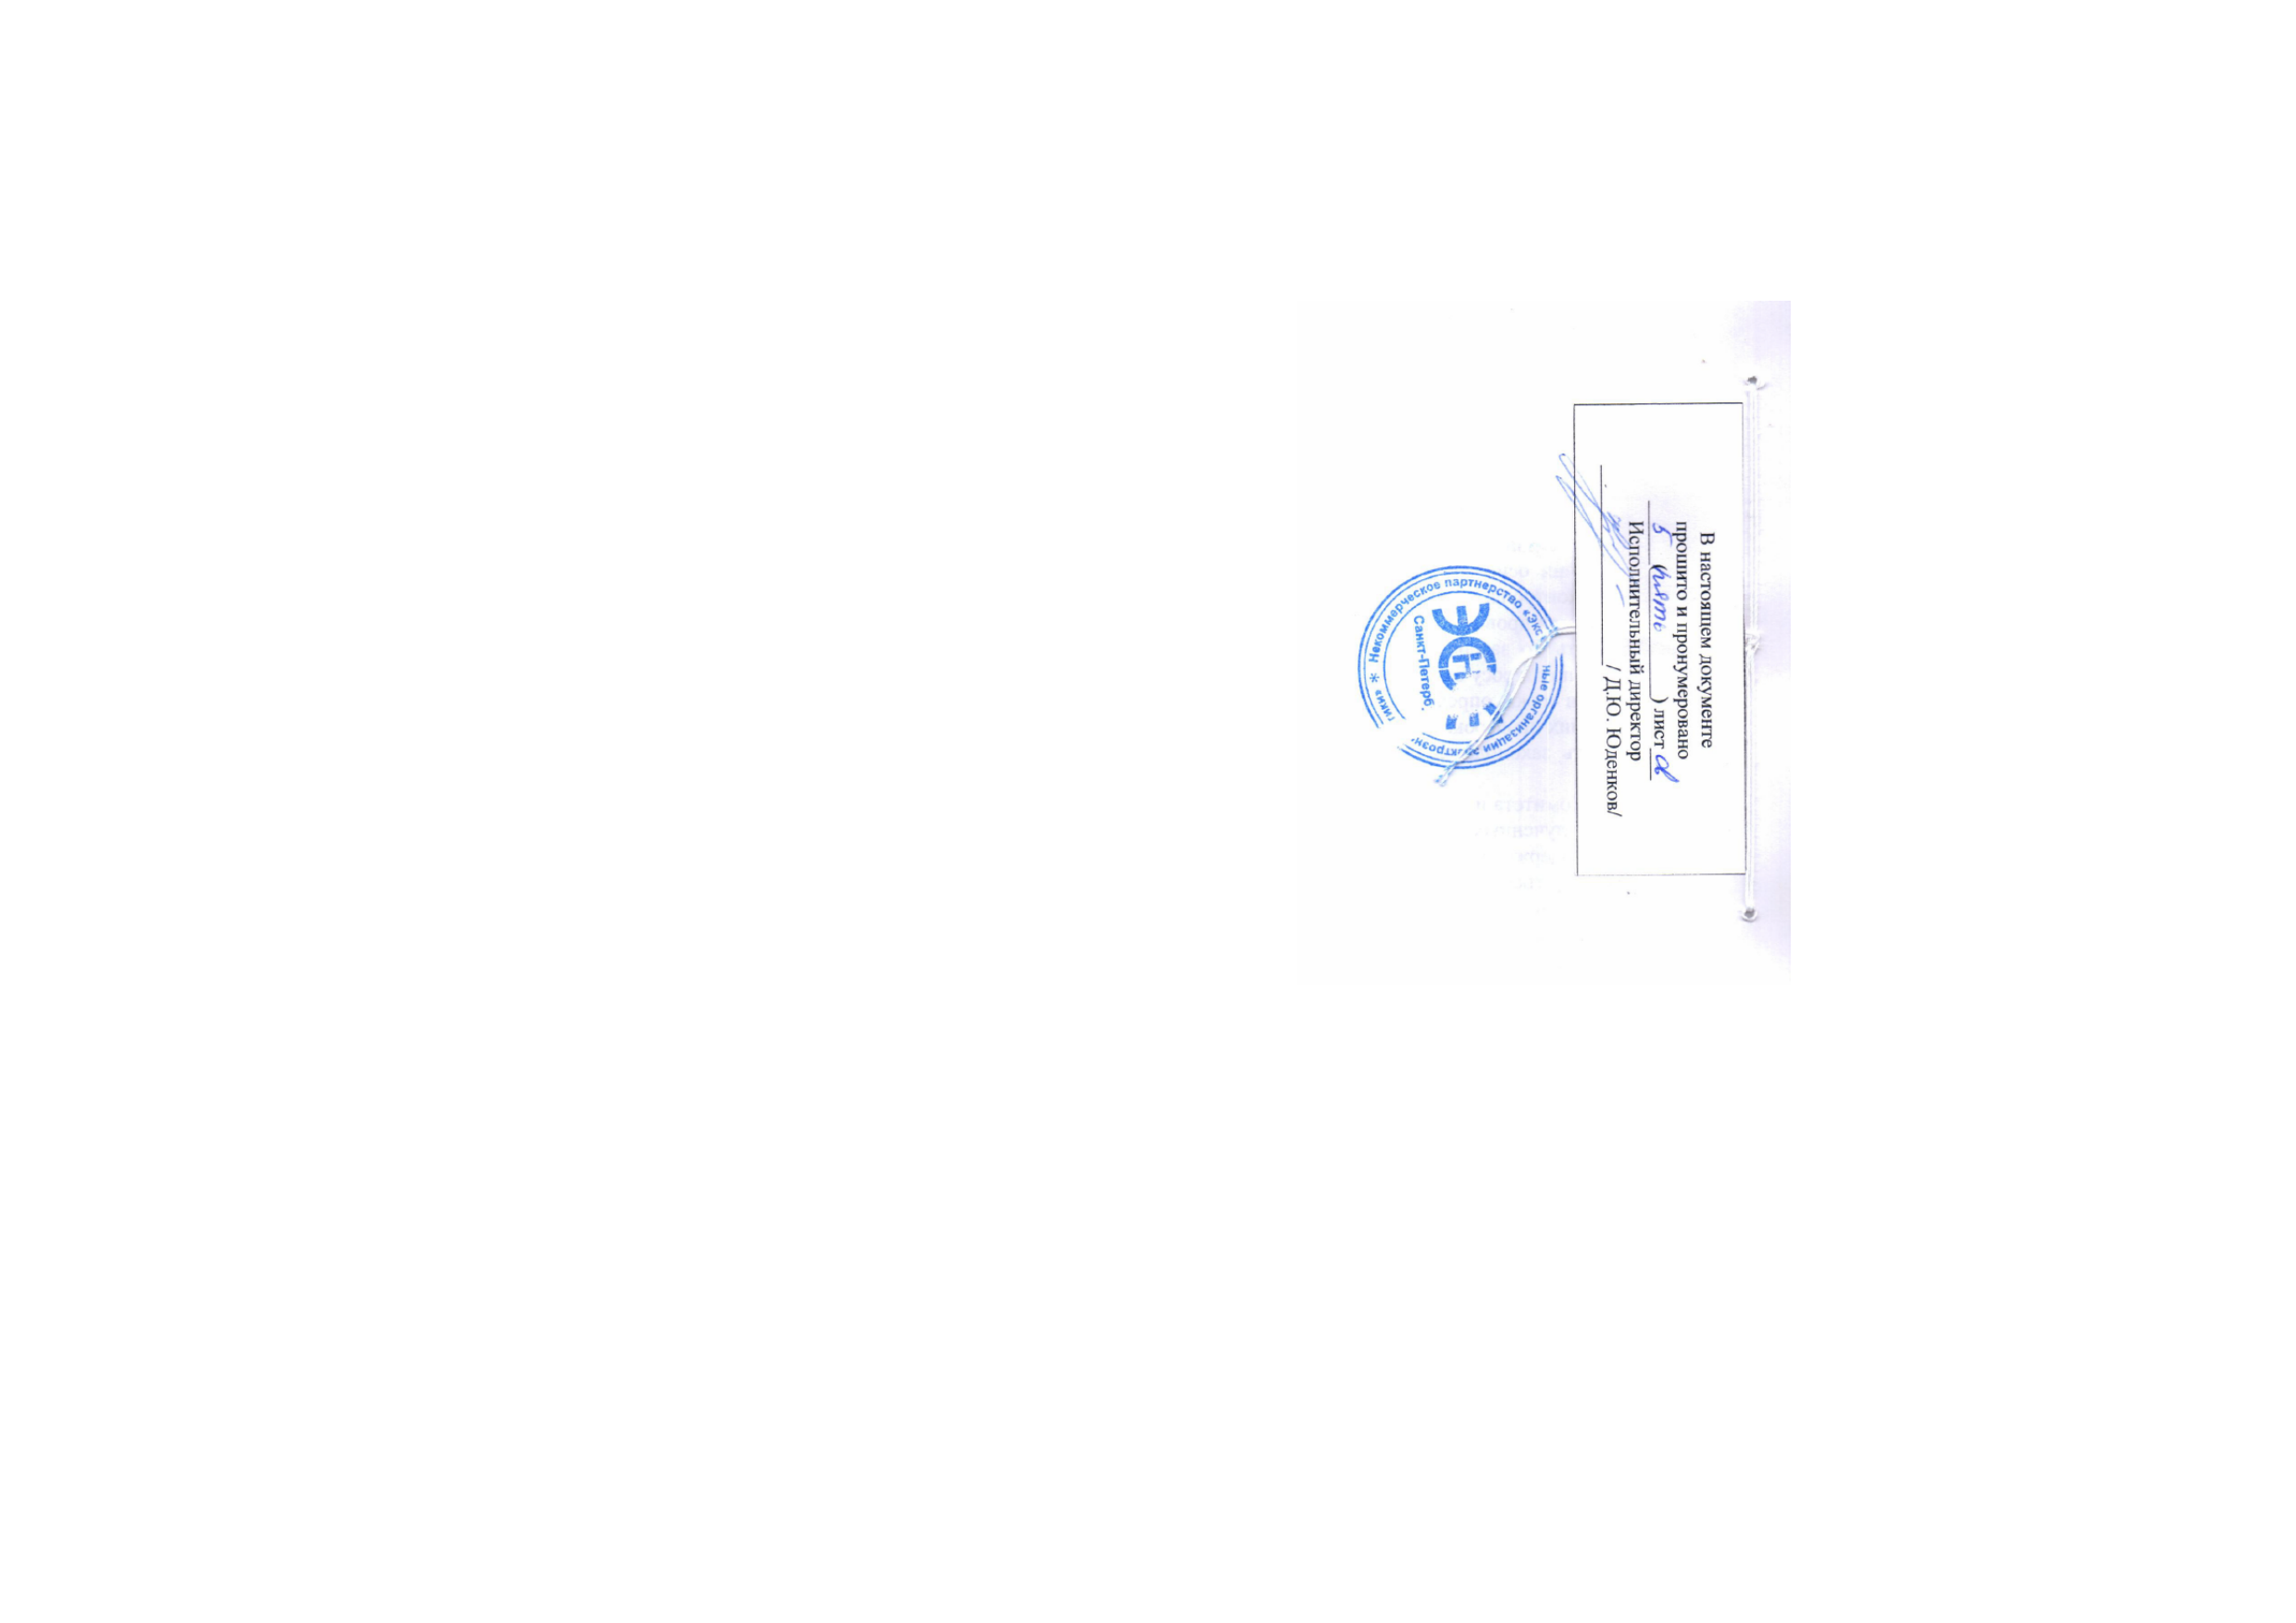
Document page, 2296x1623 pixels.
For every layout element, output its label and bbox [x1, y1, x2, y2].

picture [1297, 301, 1792, 985]
